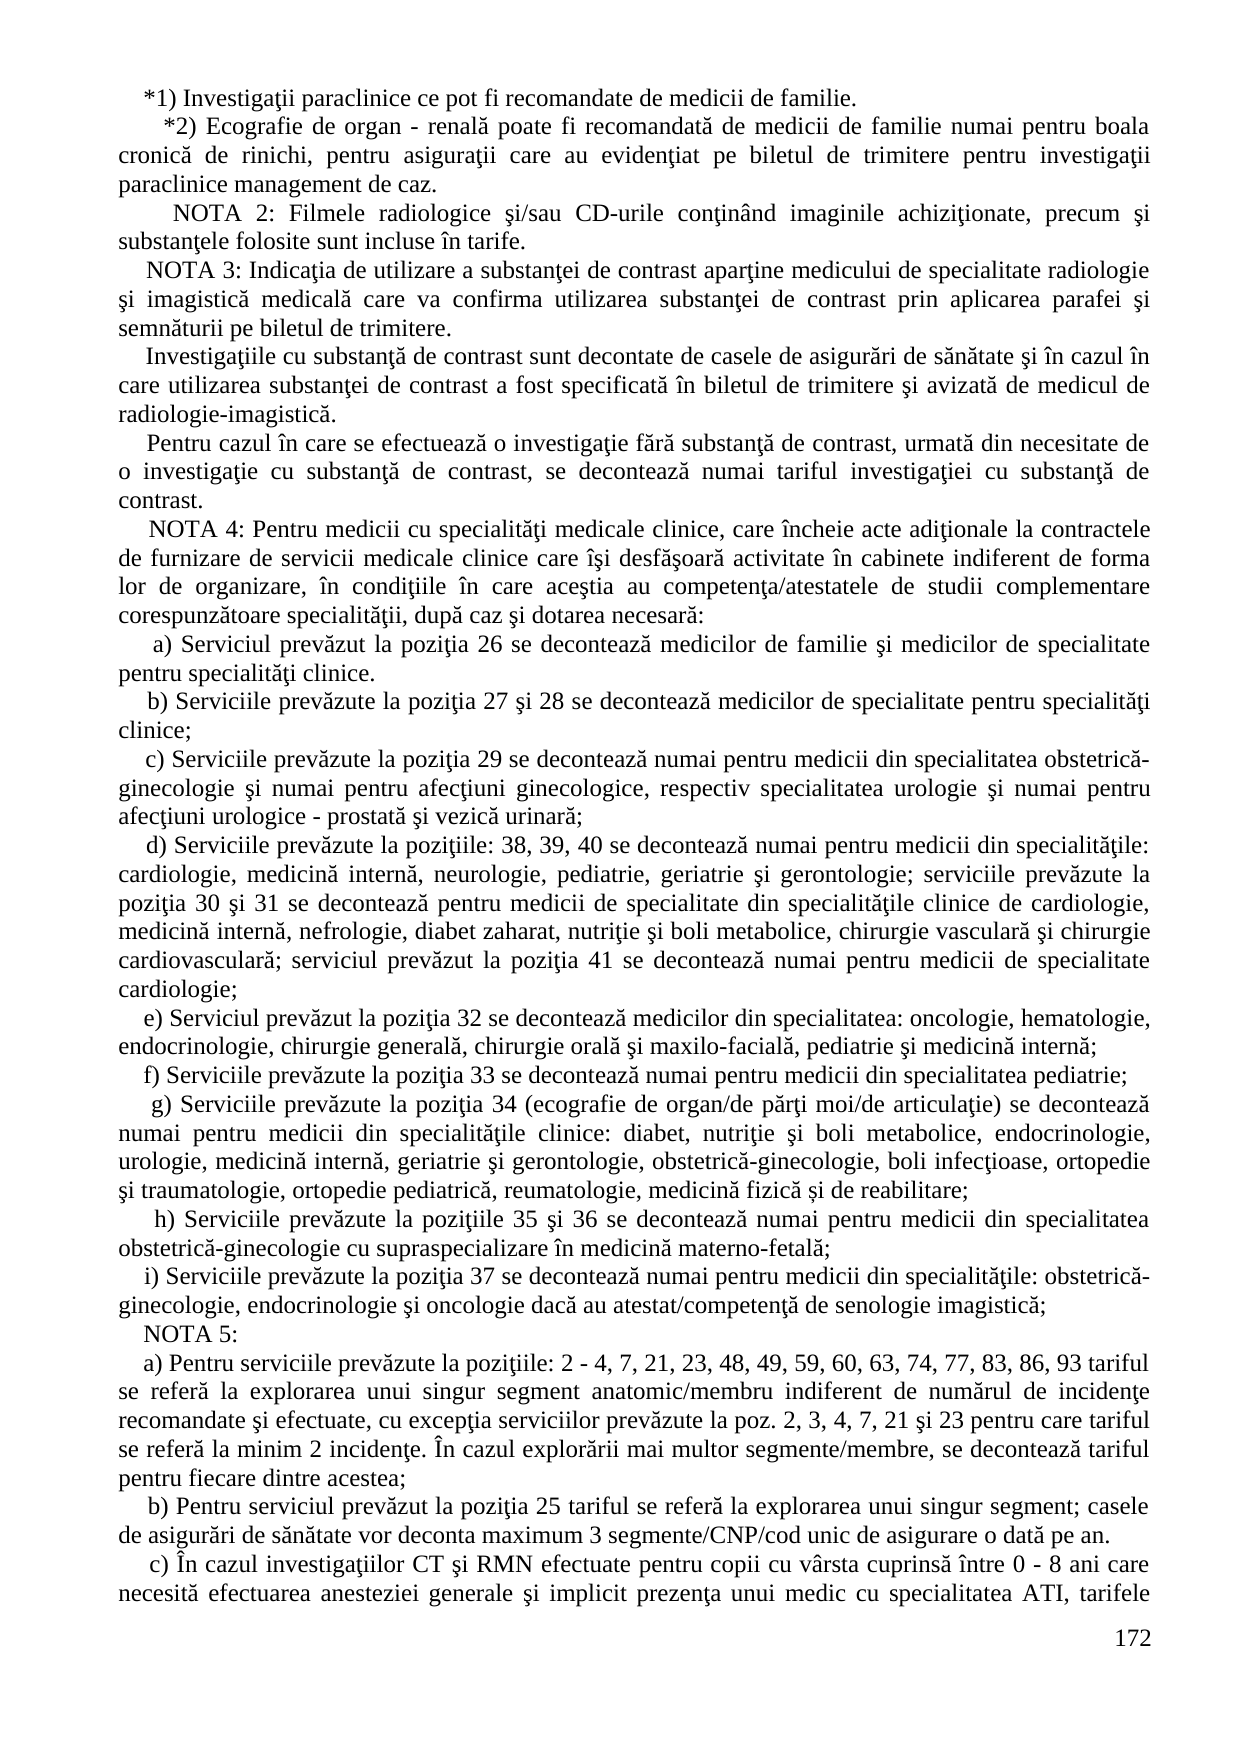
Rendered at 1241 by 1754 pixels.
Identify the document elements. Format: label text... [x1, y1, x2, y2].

text Investigaţiile cu substanţă de contrast sunt decontate de casele de asigurări de sănătate şi în cazul în care utilizarea substanţei de contrast a fost specificată în biletul de trimitere şi avizată de medicul de radiologie-imagistică. [118, 341, 1152, 428]
text Pentru cazul în care se efectuează o investigaţie fără substanţă de contrast, urmată din necesitate de o investigaţie cu substanţă de contrast, se decontează numai tariful investigaţiei cu substanţă de contrast. [118, 428, 1152, 514]
text b) Pentru serviciul prevăzut la poziţia 25 tariful se referă la explorarea unui singur segment; casele de asigurări de sănătate vor deconta maximum 3 segmente/CNP/cod unic de asigurare o dată pe an. [118, 1491, 1152, 1549]
text h) Serviciile prevăzute la poziţiile 35 şi 36 se decontează numai pentru medicii din specialitatea obstetrică-ginecologie cu supraspecializare în medicină materno-fetală; [118, 1204, 1152, 1261]
text NOTA 2: Filmele radiologice şi/sau CD-urile conţinând imaginile achiziţionate, precum şi substanţele folosite sunt incluse în tarife. [118, 198, 1152, 255]
text a) Serviciul prevăzut la poziţia 26 se decontează medicilor de familie şi medicilor de specialitate pentru specialităţi clinice. [118, 629, 1152, 686]
text f) Serviciile prevăzute la poziţia 33 se decontează numai pentru medicii din specialitatea pediatrie; [118, 1060, 1152, 1089]
text i) Serviciile prevăzute la poziţia 37 se decontează numai pentru medicii din specialităţile: obstetrică-ginecologie, endocrinologie şi oncologie dacă au atestat/competenţă de senologie imagistică; [118, 1261, 1152, 1319]
text a) Pentru serviciile prevăzute la poziţiile: 2 - 4, 7, 21, 23, 48, 49, 59, 60, 63, 74, 77, 83, 86, 93 tariful se referă la explorarea unui singur segment anatomic/membru indiferent de numărul de incidenţe recomandate şi efectuate, cu excepţia serviciilor prevăzute la poz. 2, 3, 4, 7, 21 şi 23 pentru care tariful se referă la minim 2 incidenţe. În cazul explorării mai multor segmente/membre, se decontează tariful pentru fiecare dintre acestea; [118, 1348, 1152, 1491]
text NOTA 4: Pentru medicii cu specialităţi medicale clinice, care încheie acte adiţionale la contractele de furnizare de servicii medicale clinice care îşi desfăşoară activitate în cabinete indiferent de forma lor de organizare, în condiţiile în care aceştia au competenţa/atestatele de studii complementare corespunzătoare specialităţii, după caz şi dotarea necesară: [118, 514, 1152, 629]
text e) Serviciul prevăzut la poziţia 32 se decontează medicilor din specialitatea: oncologie, hematologie, endocrinologie, chirurgie generală, chirurgie orală şi maxilo-facială, pediatrie şi medicină internă; [118, 1003, 1152, 1060]
text NOTA 3: Indicaţia de utilizare a substanţei de contrast aparţine medicului de specialitate radiologie şi imagistică medicală care va confirma utilizarea substanţei de contrast prin aplicarea parafei şi semnăturii pe biletul de trimitere. [118, 255, 1152, 341]
text *2) Ecografie de organ - renală poate fi recomandată de medicii de familie numai pentru boala cronică de rinichi, pentru asiguraţii care au evidenţiat pe biletul de trimitere pentru investigaţii paraclinice management de caz. [118, 111, 1152, 198]
text d) Serviciile prevăzute la poziţiile: 38, 39, 40 se decontează numai pentru medicii din specialităţile: cardiologie, medicină internă, neurologie, pediatrie, geriatrie şi gerontologie; serviciile prevăzute la poziţia 30 şi 31 se decontează pentru medicii de specialitate din specialităţile clinice de cardiologie, medicină internă, nefrologie, diabet zaharat, nutriţie şi boli metabolice, chirurgie vasculară şi chirurgie cardiovasculară; serviciul prevăzut la poziţia 41 se decontează numai pentru medicii de specialitate cardiologie; [118, 830, 1152, 1003]
text *1) Investigaţii paraclinice ce pot fi recomandate de medicii de familie. [118, 83, 1152, 111]
text b) Serviciile prevăzute la poziţia 27 şi 28 se decontează medicilor de specialitate pentru specialităţi clinice; [118, 686, 1152, 744]
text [118, 1549, 1152, 1606]
text c) Serviciile prevăzute la poziţia 29 se decontează numai pentru medicii din specialitatea obstetrică-ginecologie şi numai pentru afecţiuni ginecologice, respectiv specialitatea urologie şi numai pentru afecţiuni urologice - prostată şi vezică urinară; [118, 744, 1152, 830]
text NOTA 5: [118, 1319, 1152, 1348]
text g) Serviciile prevăzute la poziţia 34 (ecografie de organ/de părţi moi/de articulaţie) se decontează numai pentru medicii din specialităţile clinice: diabet, nutriţie şi boli metabolice, endocrinologie, urologie, medicină internă, geriatrie şi gerontologie, obstetrică-ginecologie, boli infecţioase, ortopedie şi traumatologie, ortopedie pediatrică, reumatologie, medicină fizică și de reabilitare; [118, 1089, 1152, 1204]
